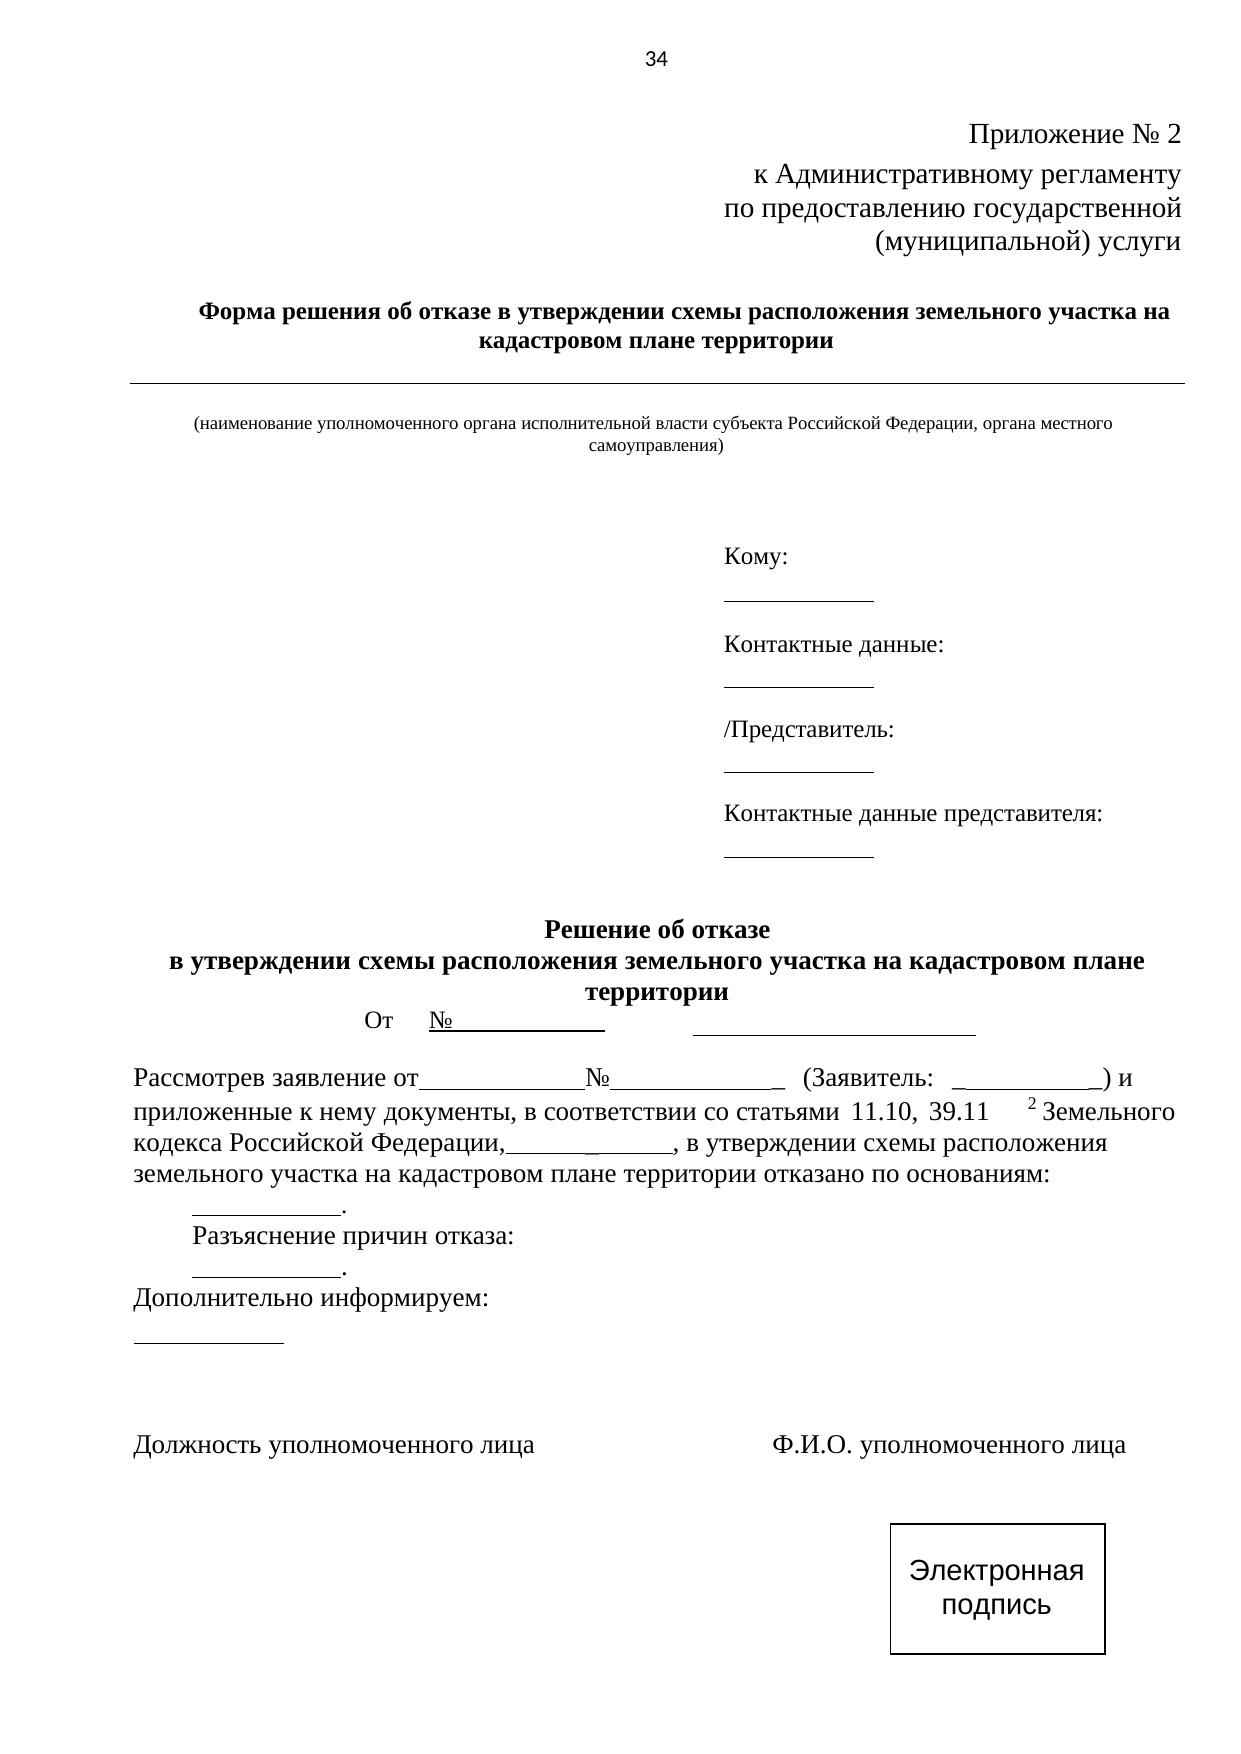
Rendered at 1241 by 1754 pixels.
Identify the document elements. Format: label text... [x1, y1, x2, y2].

text Контактные данные представителя: [724, 800, 1196, 827]
text к Административному регламенту по предоставлению государственной [721, 156, 1182, 223]
text Решение об отказе [144, 913, 1170, 944]
text . [192, 1250, 1196, 1281]
text . [192, 1190, 1196, 1218]
text в утверждении схемы расположения земельного участка на кадастровом плане территории [119, 944, 1195, 1006]
text Рассмотрев заявление от № _ (Заявитель: _ _) и приложенные к нему документы, в соответствии со статьями 11.10, 39.11 2 Земельного кодекса Российской Федерации, _ , в утверждении схемы расположения земельного участка на кадастровом плане территории отказано по основаниям: [133, 1062, 1177, 1188]
text Кому: [316, 541, 1196, 570]
text Разъяснение причин отказа: [192, 1219, 1196, 1250]
text От № [364, 1006, 1196, 1034]
text Контактные данные: [724, 629, 1196, 657]
text Форма решения об отказе в утверждении схемы расположения земельного участка на кадастровом плане территории [198, 296, 1184, 353]
text /Представитель: [724, 716, 1196, 742]
text (наименование уполномоченного органа исполнительной власти субъекта Российской Федерации, органа местного самоуправления) [194, 412, 1185, 455]
text Дополнительно информируем: [133, 1281, 1196, 1312]
text Приложение № 2 [119, 116, 1181, 150]
text (муниципальной) услуги [119, 223, 1181, 257]
text Должность уполномоченного лица Ф.И.О. уполномоченного лица [133, 1429, 1196, 1460]
